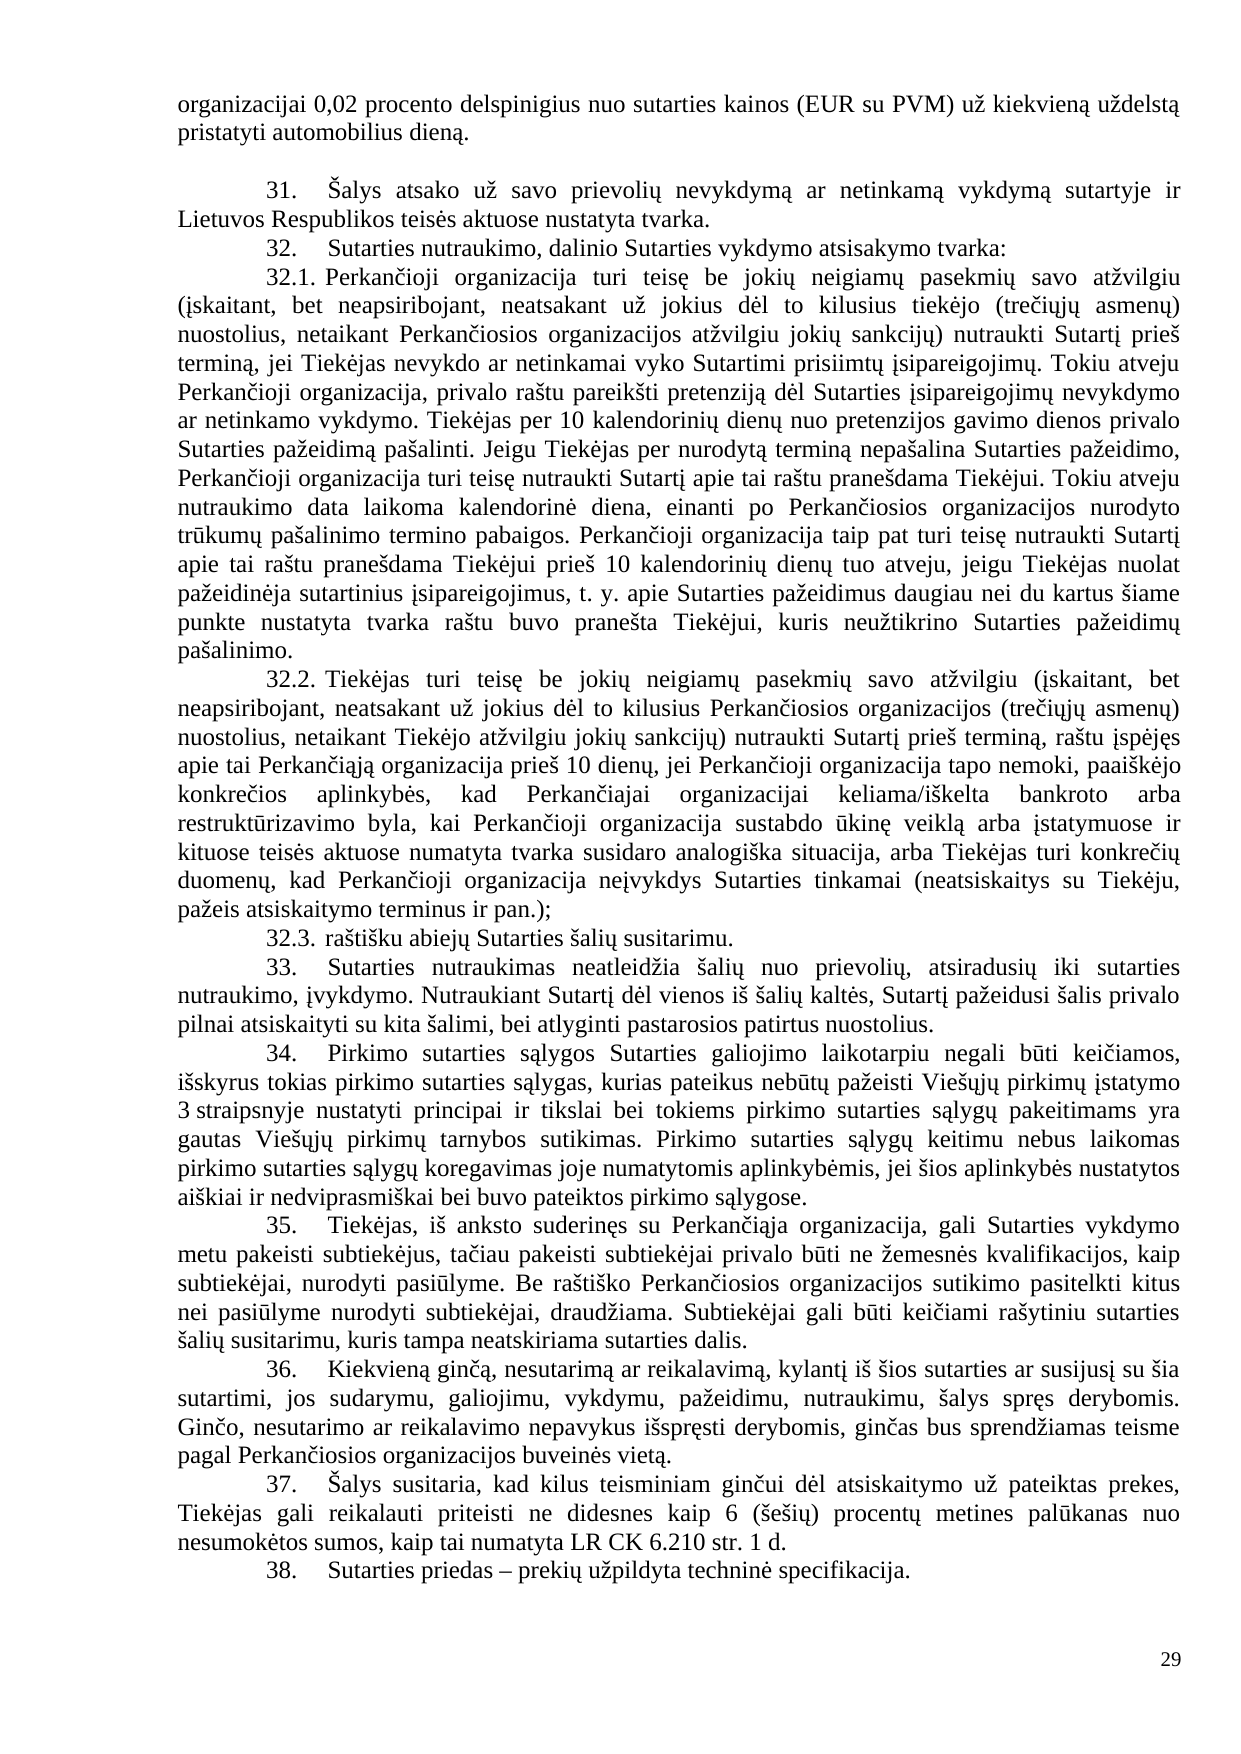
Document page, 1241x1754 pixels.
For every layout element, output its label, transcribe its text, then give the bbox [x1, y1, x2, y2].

list Sutarties priedas – prekių užpildyta techninė specifikacija. [177, 1555, 1181, 1584]
list Tiekėjas, iš anksto suderinęs su Perkančiąja organizacija, gali Sutarties vykdymo metu pakeisti subtiekėjus, tačiau pakeisti subtiekėjai privalo būti ne žemesnės kvalifikacijos, kaip subtiekėjai, nurodyti pasiūlyme. Be raštiško Perkančiosios organizacijos sutikimo pasitelkti kitus nei pasiūlyme nurodyti subtiekėjai, draudžiama. Subtiekėjai gali būti keičiami rašytiniu sutarties šalių susitarimu, kuris tampa neatskiriama sutarties dalis. [177, 1210, 1181, 1354]
list Kiekvieną ginčą, nesutarimą ar reikalavimą, kylantį iš šios sutarties ar susijusį su šia sutartimi, jos sudarymu, galiojimu, vykdymu, pažeidimu, nutraukimu, šalys spręs derybomis. Ginčo, nesutarimo ar reikalavimo nepavykus išspręsti derybomis, ginčas bus sprendžiamas teisme pagal Perkančiosios organizacijos buveinės vietą. [177, 1354, 1181, 1469]
list Sutarties nutraukimo, dalinio Sutarties vykdymo atsisakymo tvarka: [177, 233, 1181, 262]
list Pirkimo sutarties sąlygos Sutarties galiojimo laikotarpiu negali būti keičiamos, išskyrus tokias pirkimo sutarties sąlygas, kurias pateikus nebūtų pažeisti Viešųjų pirkimų įstatymo 3 straipsnyje nustatyti principai ir tikslai bei tokiems pirkimo sutarties sąlygų pakeitimams yra gautas Viešųjų pirkimų tarnybos sutikimas. Pirkimo sutarties sąlygų keitimu nebus laikomas pirkimo sutarties sąlygų koregavimas joje numatytomis aplinkybėmis, jei šios aplinkybės nustatytos aiškiai ir nedviprasmiškai bei buvo pateiktos pirkimo sąlygose. [177, 1038, 1181, 1210]
list Šalys atsako už savo prievolių nevykdymą ar netinkamą vykdymą sutartyje ir Lietuvos Respublikos teisės aktuose nustatyta tvarka. [177, 175, 1181, 233]
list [177, 89, 1181, 146]
list Sutarties nutraukimas neatleidžia šalių nuo prievolių, atsiradusių iki sutarties nutraukimo, įvykdymo. Nutraukiant Sutartį dėl vienos iš šalių kaltės, Sutartį pažeidusi šalis privalo pilnai atsiskaityti su kita šalimi, bei atlyginti pastarosios patirtus nuostolius. [177, 952, 1181, 1038]
list Perkančioji organizacija turi teisę be jokių neigiamų pasekmių savo atžvilgiu (įskaitant, bet neapsiribojant, neatsakant už jokius dėl to kilusius tiekėjo (trečiųjų asmenų) nuostolius, netaikant Perkančiosios organizacijos atžvilgiu jokių sankcijų) nutraukti Sutartį prieš terminą, jei Tiekėjas nevykdo ar netinkamai vyko Sutartimi prisiimtų įsipareigojimų. Tokiu atveju Perkančioji organizacija, privalo raštu pareikšti pretenziją dėl Sutarties įsipareigojimų nevykdymo ar netinkamo vykdymo. Tiekėjas per 10 kalendorinių dienų nuo pretenzijos gavimo dienos privalo Sutarties pažeidimą pašalinti. Jeigu Tiekėjas per nurodytą terminą nepašalina Sutarties pažeidimo, Perkančioji organizacija turi teisę nutraukti Sutartį apie tai raštu pranešdama Tiekėjui. Tokiu atveju nutraukimo data laikoma kalendorinė diena, einanti po Perkančiosios organizacijos nurodyto trūkumų pašalinimo termino pabaigos. Perkančioji organizacija taip pat turi teisę nutraukti Sutartį apie tai raštu pranešdama Tiekėjui prieš 10 kalendorinių dienų tuo atveju, jeigu Tiekėjas nuolat pažeidinėja sutartinius įsipareigojimus, t. y. apie Sutarties pažeidimus daugiau nei du kartus šiame punkte nustatyta tvarka raštu buvo pranešta Tiekėjui, kuris neužtikrino Sutarties pažeidimų pašalinimo. [177, 262, 1181, 664]
list raštišku abiejų Sutarties šalių susitarimu. [177, 923, 1181, 952]
list Tiekėjas turi teisę be jokių neigiamų pasekmių savo atžvilgiu (įskaitant, bet neapsiribojant, neatsakant už jokius dėl to kilusius Perkančiosios organizacijos (trečiųjų asmenų) nuostolius, netaikant Tiekėjo atžvilgiu jokių sankcijų) nutraukti Sutartį prieš terminą, raštu įspėjęs apie tai Perkančiąją organizacija prieš 10 dienų, jei Perkančioji organizacija tapo nemoki, paaiškėjo konkrečios aplinkybės, kad Perkančiajai organizacijai keliama/iškelta bankroto arba restruktūrizavimo byla, kai Perkančioji organizacija sustabdo ūkinę veiklą arba įstatymuose ir kituose teisės aktuose numatyta tvarka susidaro analogiška situacija, arba Tiekėjas turi konkrečių duomenų, kad Perkančioji organizacija neįvykdys Sutarties tinkamai (neatsiskaitys su Tiekėju, pažeis atsiskaitymo terminus ir pan.); [177, 664, 1181, 923]
list Šalys susitaria, kad kilus teisminiam ginčui dėl atsiskaitymo už pateiktas prekes, Tiekėjas gali reikalauti priteisti ne didesnes kaip 6 (šešių) procentų metines palūkanas nuo nesumokėtos sumos, kaip tai numatyta LR CK 6.210 str. 1 d. [177, 1469, 1181, 1555]
